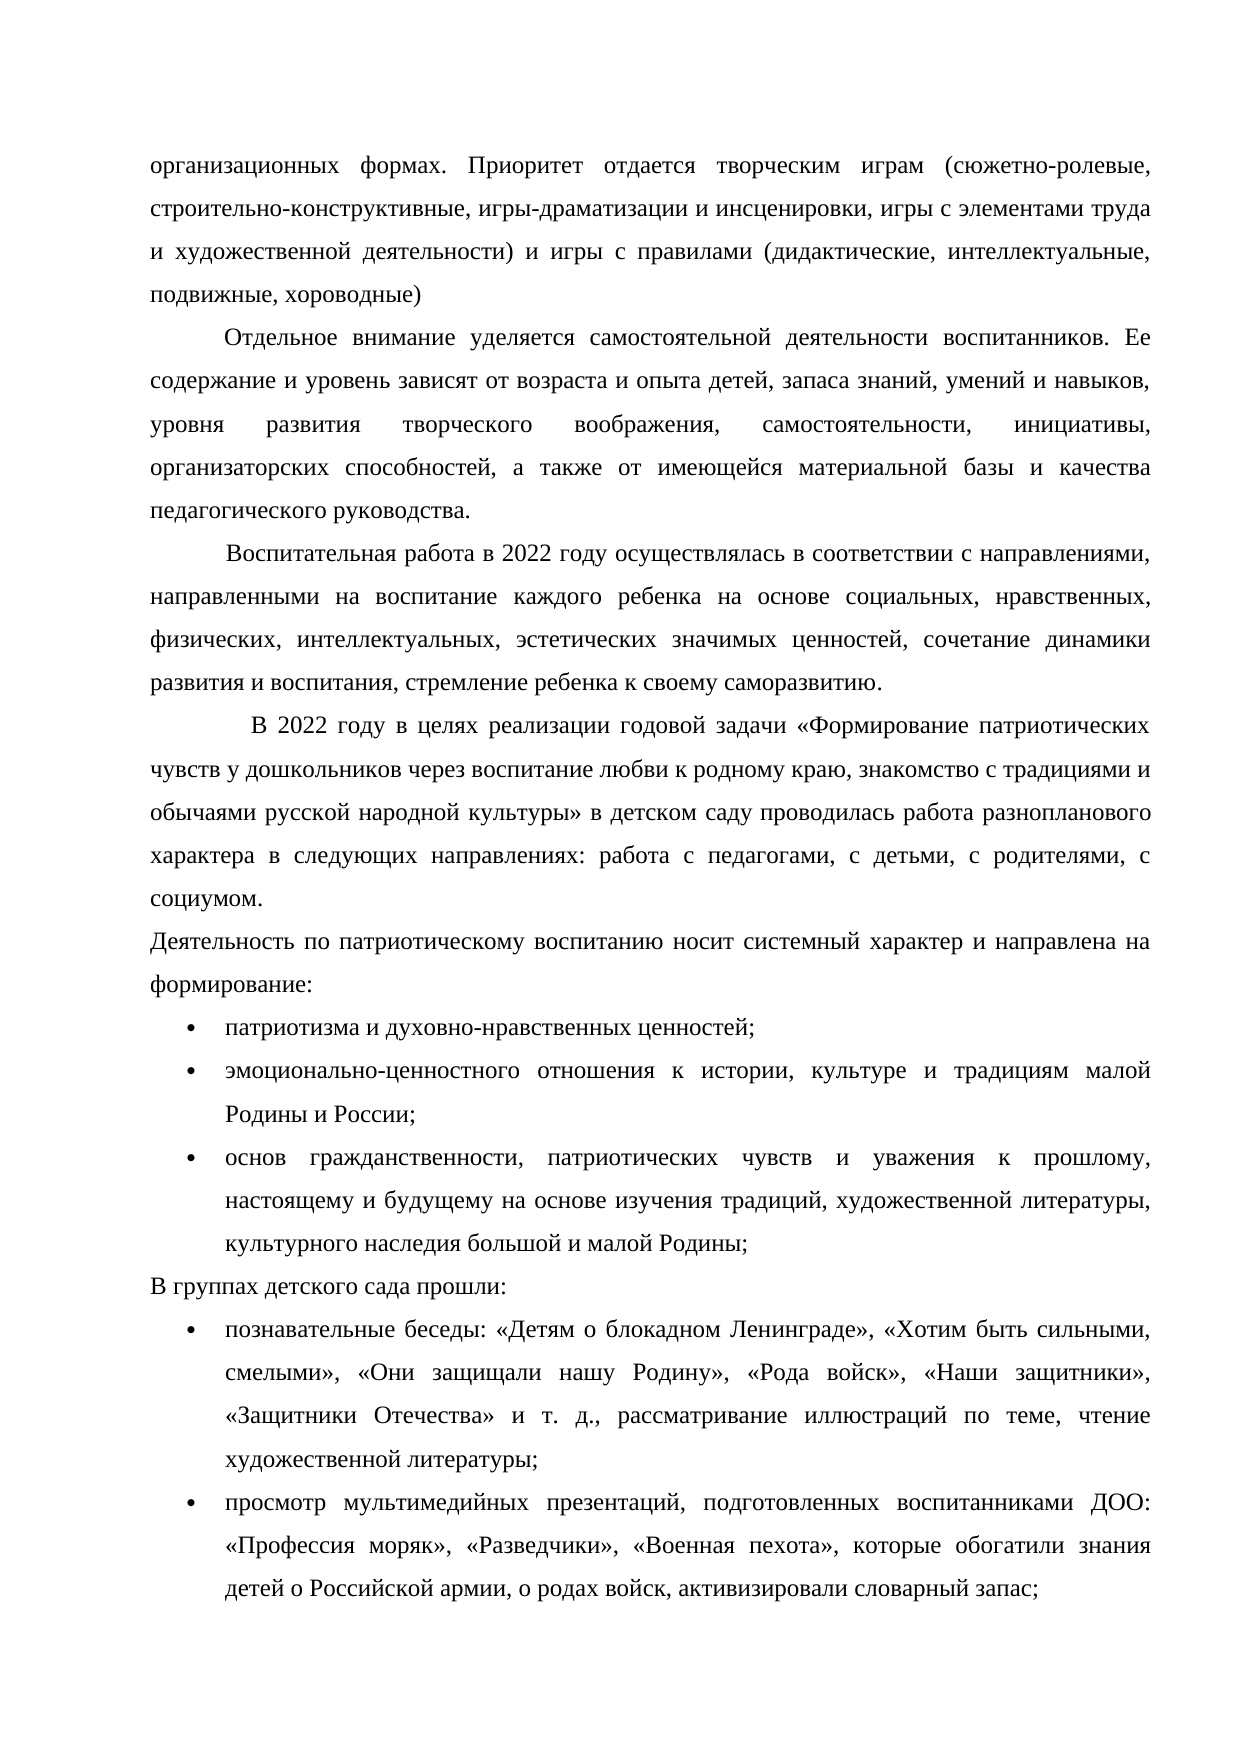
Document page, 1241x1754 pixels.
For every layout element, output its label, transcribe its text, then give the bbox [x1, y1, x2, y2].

text В группах детского сада прошли: [150, 1271, 1152, 1300]
list просмотр мультимедийных презентаций, подготовленных воспитанниками ДОО: «Профессия моряк», «Разведчики», «Военная пехота», которые обогатили знания детей о Российской армии, о родах войск, активизировали словарный запас; [187, 1487, 1152, 1602]
list основ гражданственности, патриотических чувств и уважения к прошлому, настоящему и будущему на основе изучения традиций, художественной литературы, культурного наследия большой и малой Родины; [187, 1142, 1152, 1257]
list познавательные беседы: «Детям о блокадном Ленинграде», «Хотим быть сильными, смелыми», «Они защищали нашу Родину», «Рода войск», «Наши защитники», «Защитники Отечества» и т. д., рассматривание иллюстраций по теме, чтение художественной литературы; [187, 1314, 1152, 1472]
text Отдельное внимание уделяется самостоятельной деятельности воспитанников. Ее содержание и уровень зависят от возраста и опыта детей, запаса знаний, умений и навыков, уровня развития творческого воображения, самостоятельности, инициативы, организаторских способностей, а также от имеющейся материальной базы и качества педагогического руководства. [150, 322, 1152, 524]
text В 2022 году в целях реализации годовой задачи «Формирование патриотических чувств у дошкольников через воспитание любви к родному краю, знакомство с традициями и обычаями русской народной культуры» в детском саду проводилась работа разнопланового характера в следующих направлениях: работа с педагогами, с детьми, с родителями, с социумом. [150, 711, 1152, 912]
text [150, 150, 1152, 308]
text Деятельность по патриотическому воспитанию носит системный характер и направлена на формирование: [150, 926, 1152, 998]
list патриотизма и духовно-нравственных ценностей; [187, 1012, 1152, 1041]
list эмоционально-ценностного отношения к истории, культуре и традициям малой Родины и России; [187, 1056, 1152, 1127]
text Воспитательная работа в 2022 году осуществлялась в соответствии с направлениями, направленными на воспитание каждого ребенка на основе социальных, нравственных, физических, интеллектуальных, эстетических значимых ценностей, сочетание динамики развития и воспитания, стремление ребенка к своему саморазвитию. [150, 538, 1152, 696]
